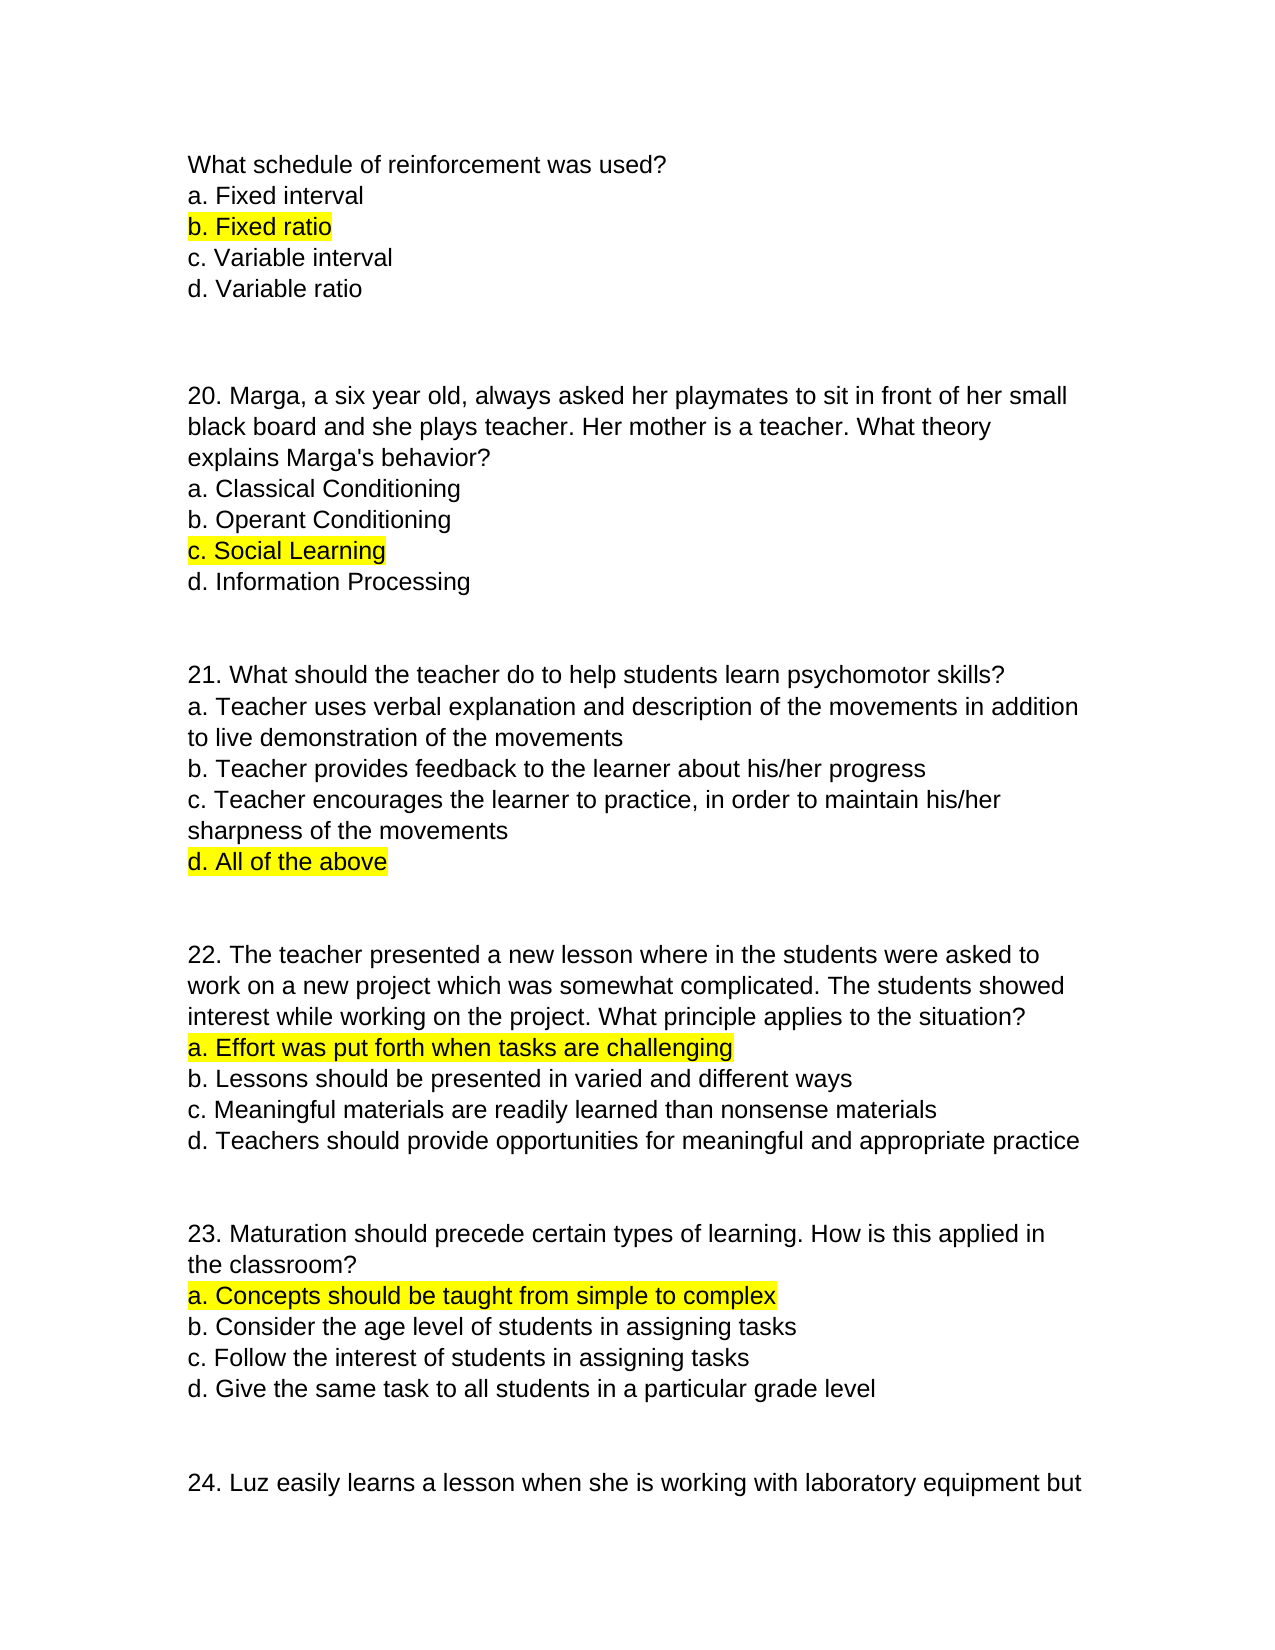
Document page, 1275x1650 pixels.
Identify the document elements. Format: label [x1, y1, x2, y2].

text [187, 350, 1087, 1496]
text [187, 150, 1087, 331]
